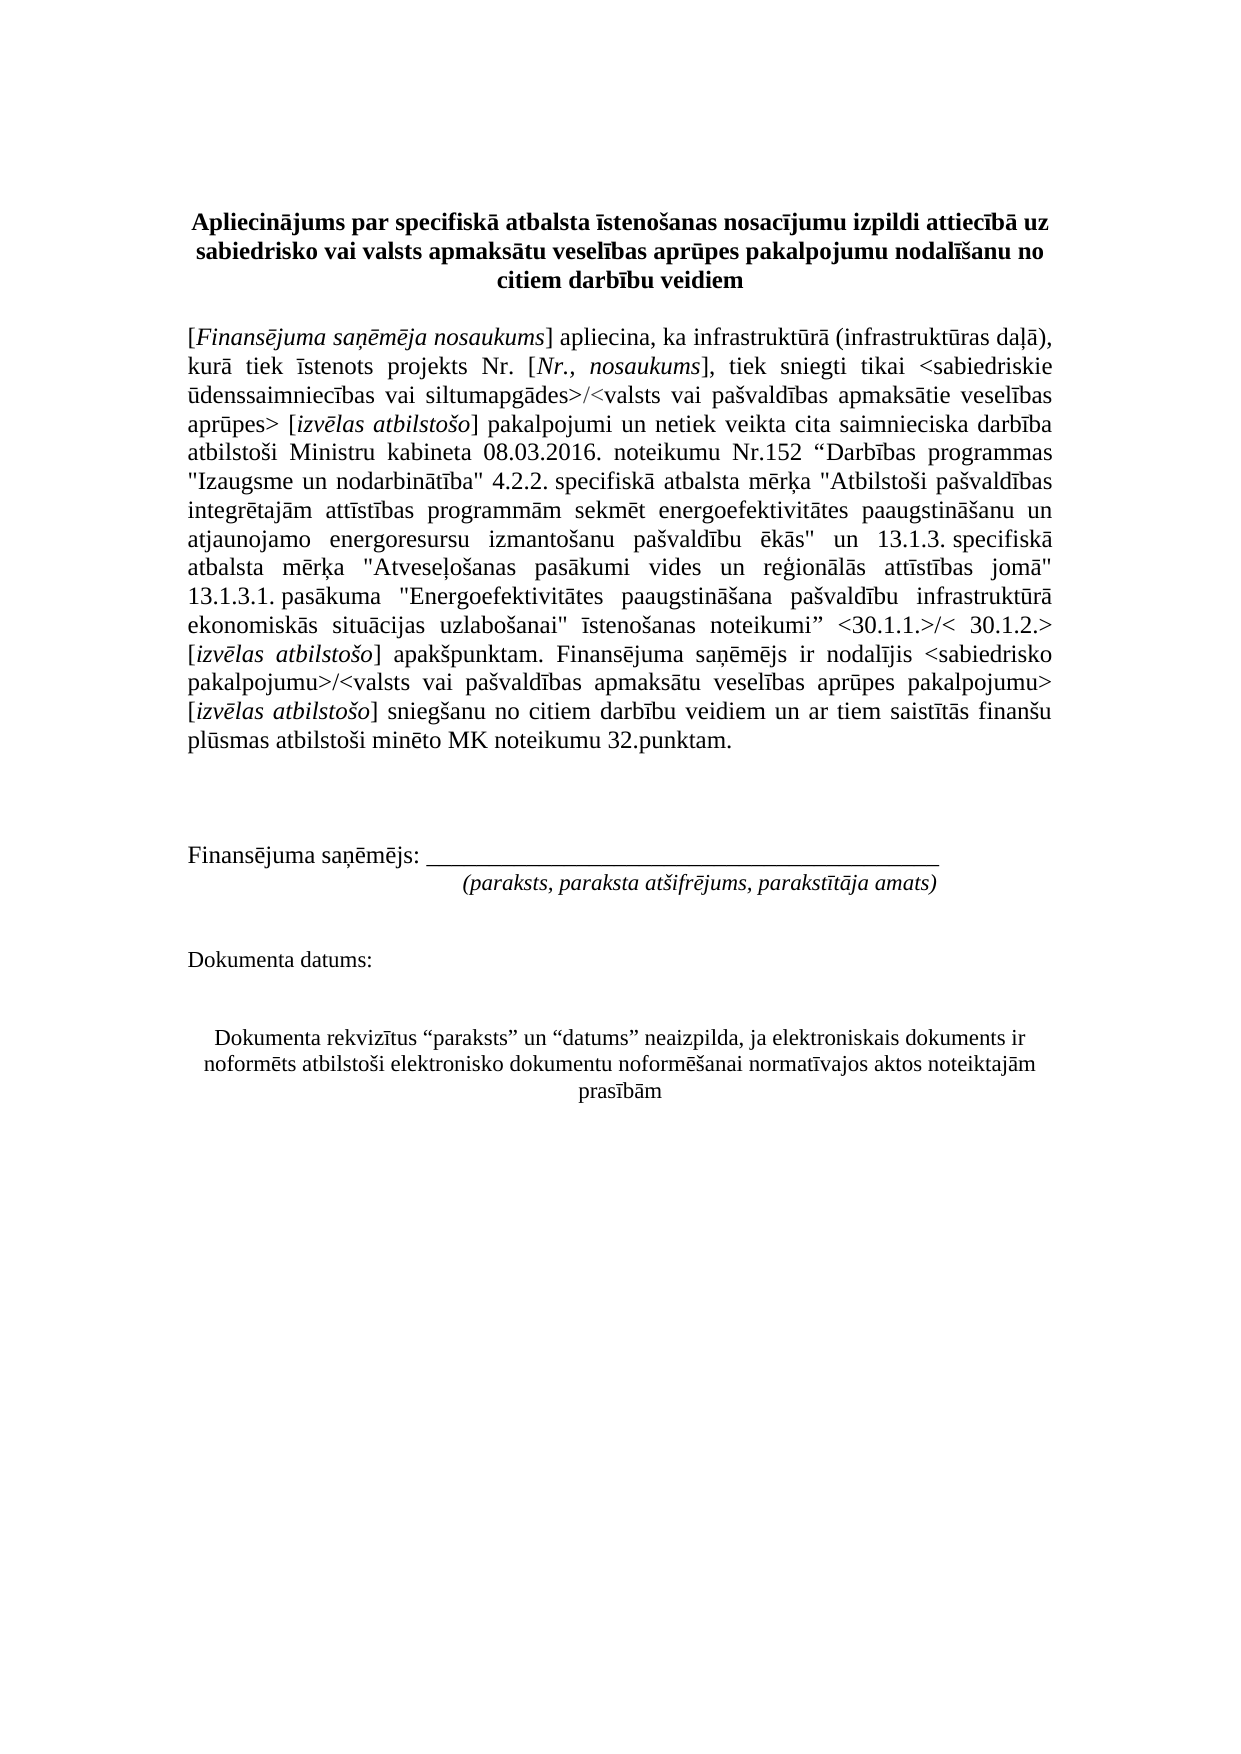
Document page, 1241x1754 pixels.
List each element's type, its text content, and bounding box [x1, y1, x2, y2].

text [Finansējuma saņēmēja nosaukums] apliecina, ka infrastruktūrā (infrastruktūras daļā), kurā tiek īstenots projekts Nr. [Nr., nosaukums], tiek sniegti tikai <sabiedriskie ūdenssaimniecības vai siltumapgādes>/<valsts vai pašvaldības apmaksātie veselības aprūpes> [izvēlas atbilstošo] pakalpojumi un netiek veikta cita saimnieciska darbība atbilstoši Ministru kabineta 08.03.2016. noteikumu Nr.152 “Darbības programmas "Izaugsme un nodarbinātība" 4.2.2. specifiskā atbalsta mērķa "Atbilstoši pašvaldības integrētajām attīstības programmām sekmēt energoefektivitātes paaugstināšanu un atjaunojamo energoresursu izmantošanu pašvaldību ēkās" un 13.1.3. specifiskā atbalsta mērķa "Atveseļošanas pasākumi vides un reģionālās attīstības jomā" 13.1.3.1. pasākuma "Energoefektivitātes paaugstināšana pašvaldību infrastruktūrā ekonomiskās situācijas uzlabošanai" īstenošanas noteikumi” <30.1.1.>/< 30.1.2.> [izvēlas atbilstošo] apakšpunktam. Finansējuma saņēmējs ir nodalījis <sabiedrisko pakalpojumu>/<valsts vai pašvaldības apmaksātu veselības aprūpes pakalpojumu> [izvēlas atbilstošo] sniegšanu no citiem darbību veidiem un ar tiem saistītās finanšu plūsmas atbilstoši minēto MK noteikumu 32.punktam. [187, 322, 1053, 754]
text Dokumenta datums: [187, 946, 1053, 973]
text Apliecinājums par specifiskā atbalsta īstenošanas nosacījumu izpildi attiecībā uz sabiedrisko vai valsts apmaksātu veselības aprūpes pakalpojumu nodalīšanu no citiem darbību veidiem [187, 207, 1053, 294]
text (paraksts, paraksta atšifrējums, parakstītāja amats) [187, 869, 1053, 895]
text Dokumenta rekvizītus “paraksts” un “datums” neaizpilda, ja elektroniskais dokuments ir noformēts atbilstoši elektronisko dokumentu noformēšanai normatīvajos aktos noteiktajām prasībām [187, 1024, 578, 1103]
text Finansējuma saņēmējs: _________________________________________ [426, 840, 1053, 869]
text Dokumenta rekvizītus “paraksts” un “datums” neaizpilda, ja elektroniskais dokuments ir noformēts atbilstoši elektronisko dokumentu noformēšanai normatīvajos aktos noteiktajām prasībām [662, 1024, 1053, 1103]
